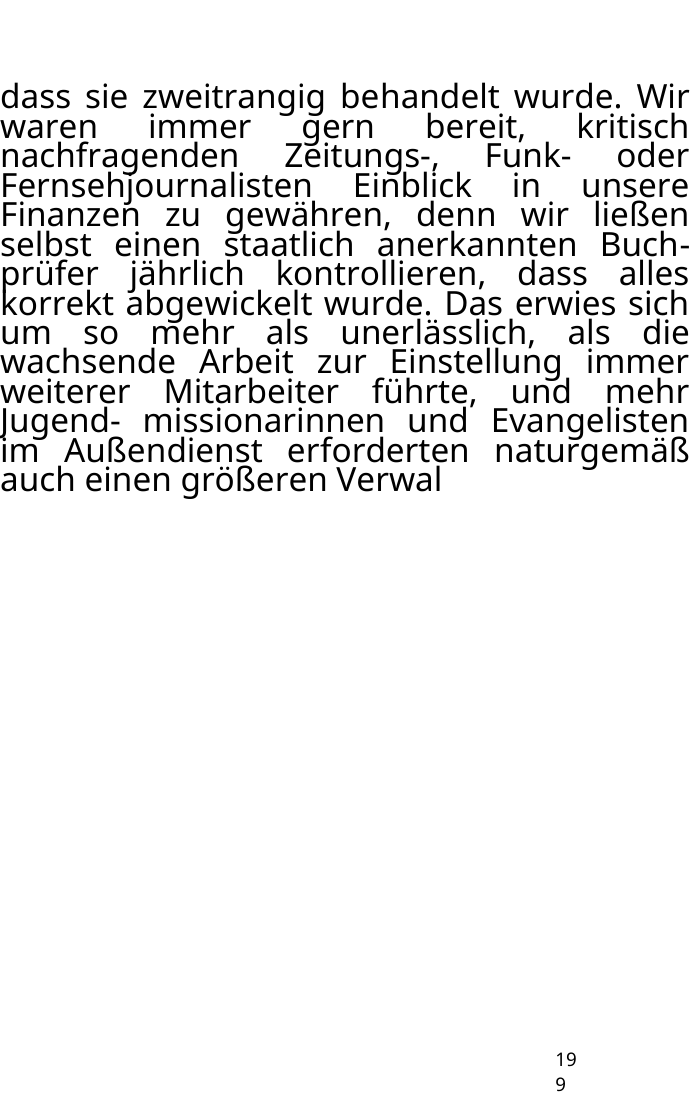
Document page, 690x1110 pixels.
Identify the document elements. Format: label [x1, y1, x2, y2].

text [0, 85, 690, 498]
